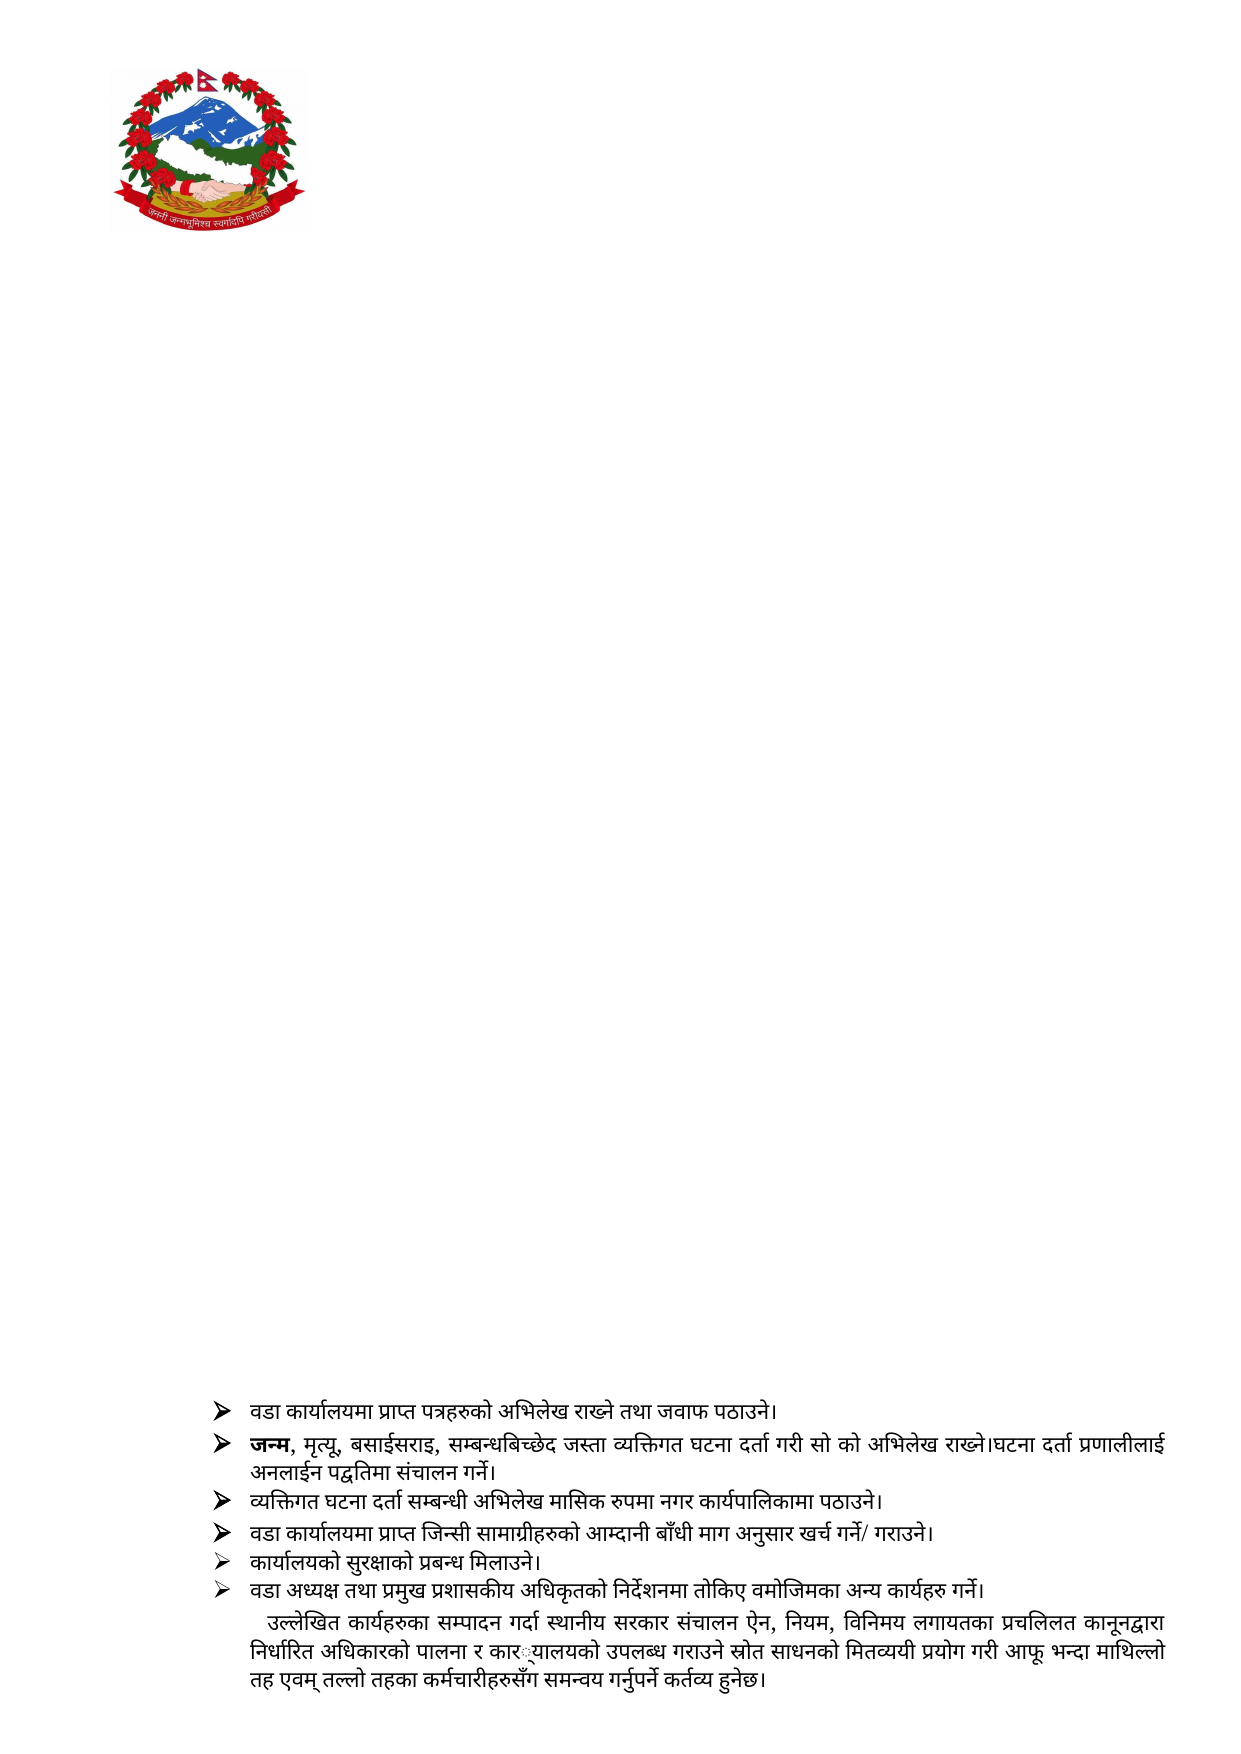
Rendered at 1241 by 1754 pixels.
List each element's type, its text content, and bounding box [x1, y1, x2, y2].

picture [110, 67, 308, 232]
list व्यक्तिगत घटना दर्ता सम्बन्धी अभिलेख मासिक रुपमा नगर कार्यपालिकामा पठाउने। [212, 1489, 1165, 1518]
list कार्यालयको सुरक्षाको प्रबन्ध मिलाउने। [212, 1550, 1165, 1579]
list वडा अध्यक्ष तथा प्रमुख प्रशासकीय अधिकृतको निर्देशनमा तोकिए वमोजिमका अन्य कार्यहरु गर्ने। [212, 1579, 1165, 1607]
list वडा कार्यालयमा प्राप्त पत्रहरुको अभिलेख राख्ने तथा जवाफ पठाउने। [212, 1400, 1165, 1429]
list उल्लेखित कार्यहरुका सम्पादन गर्दा स्थानीय सरकार संचालन ऐन, नियम, विनिमय लगायतका प्रचलिलत कानूनद्वारा निर्धारित अधिकारको पालना र कार्यालयको उपलब्ध गराउने स्रोत साधनको मितव्ययी प्रयोग गरी आफू भन्दा माथिल्लो तह एवम् तल्लो तहका कर्मचारीहरुसँग समन्वय गर्नुपर्ने कर्तव्य हुनेछ। [250, 1607, 1165, 1697]
list वडा कार्यालयमा प्राप्त जिन्सी सामाग्रीहरुको आम्दानी बाँधी माग अनुसार खर्च गर्ने/ गराउने। [212, 1518, 1165, 1550]
list जन्म, मृत्यू, बसाईसराइ, सम्बन्धबिच्छेद जस्ता व्यक्तिगत घटना दर्ता गरी सो को अभिलेख राख्ने।घटना दर्ता प्रणालीलाई अनलाईन पद्वतिमा संचालन गर्ने। [212, 1429, 1165, 1489]
